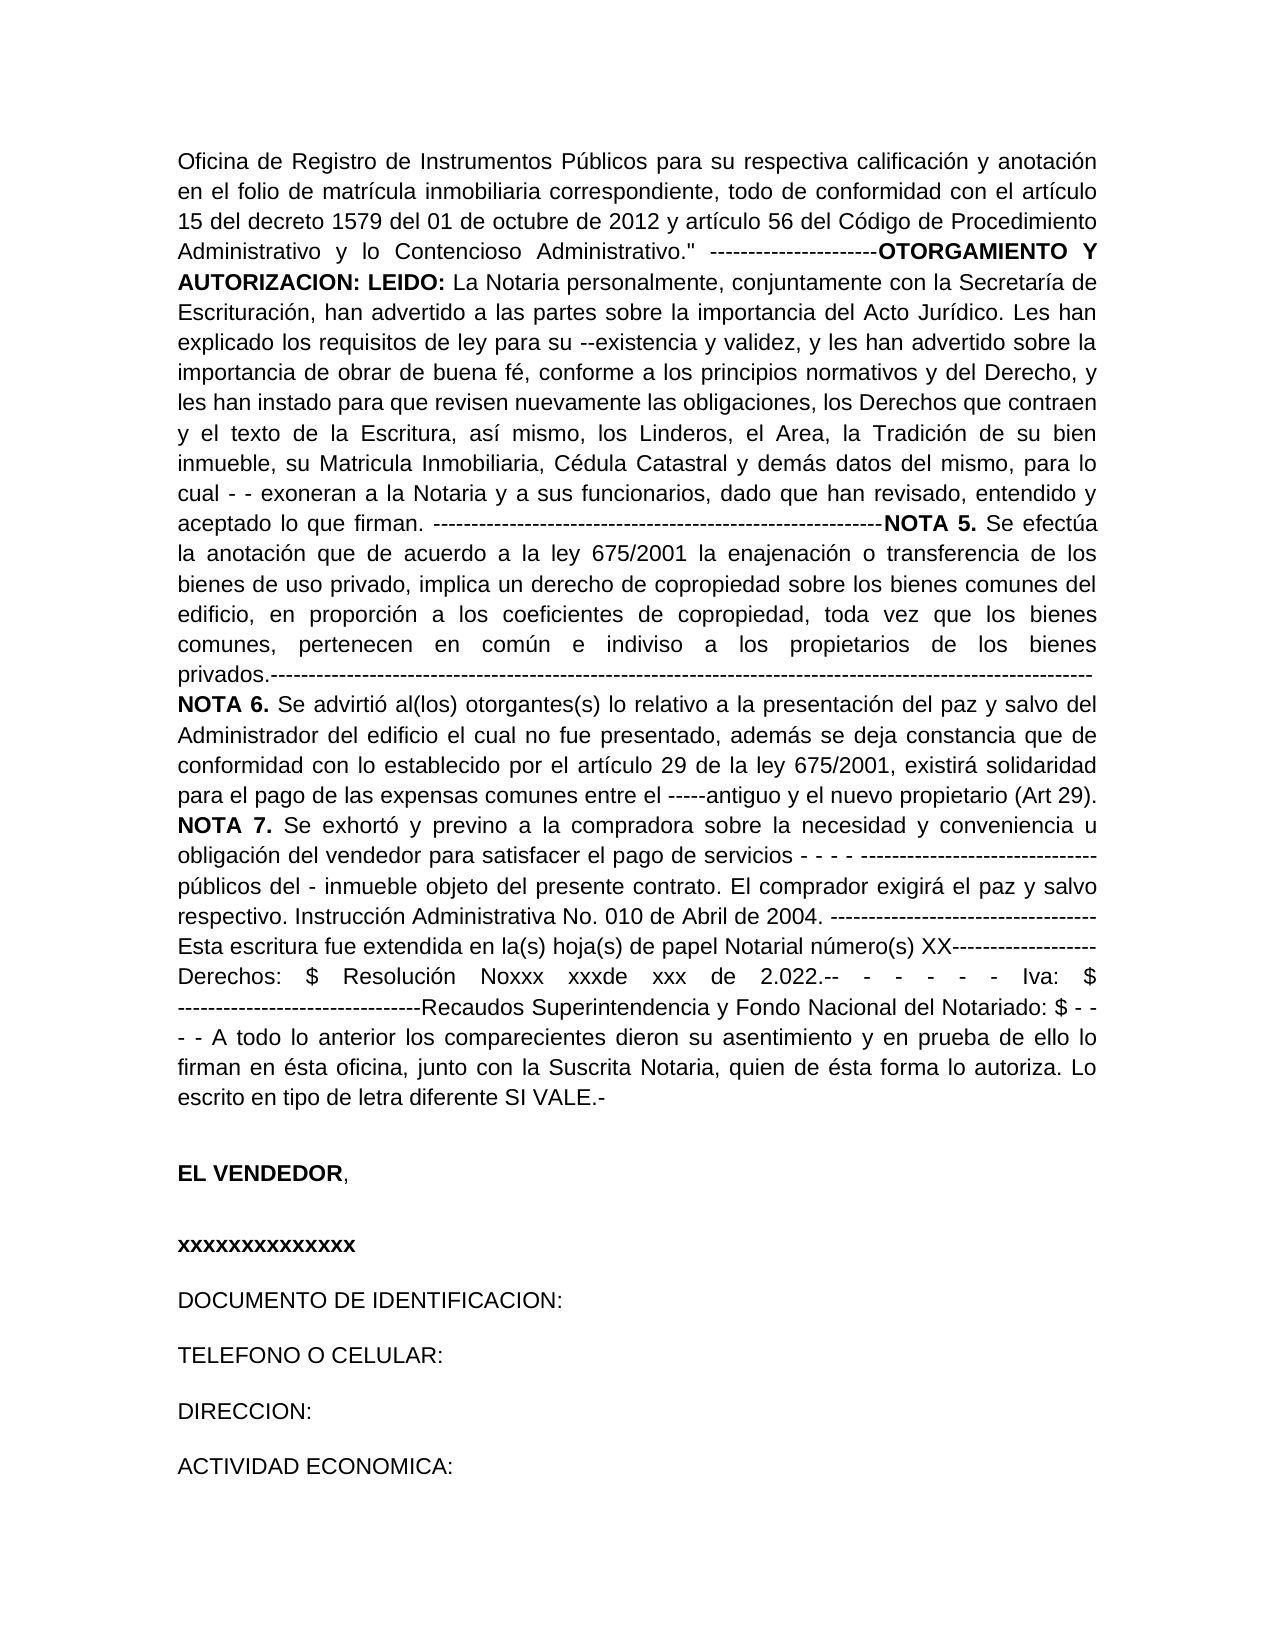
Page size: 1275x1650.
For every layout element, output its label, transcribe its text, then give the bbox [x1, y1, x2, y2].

text TELEFONO O CELULAR: [177, 1342, 1098, 1369]
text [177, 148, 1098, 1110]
text xxxxxxxxxxxxxx [177, 1215, 1098, 1258]
text DOCUMENTO DE IDENTIFICACION: [177, 1287, 1098, 1313]
text DIRECCION: [177, 1398, 1098, 1424]
text EL VENDEDOR, [177, 1143, 1098, 1186]
text ACTIVIDAD ECONOMICA: [177, 1453, 1098, 1480]
